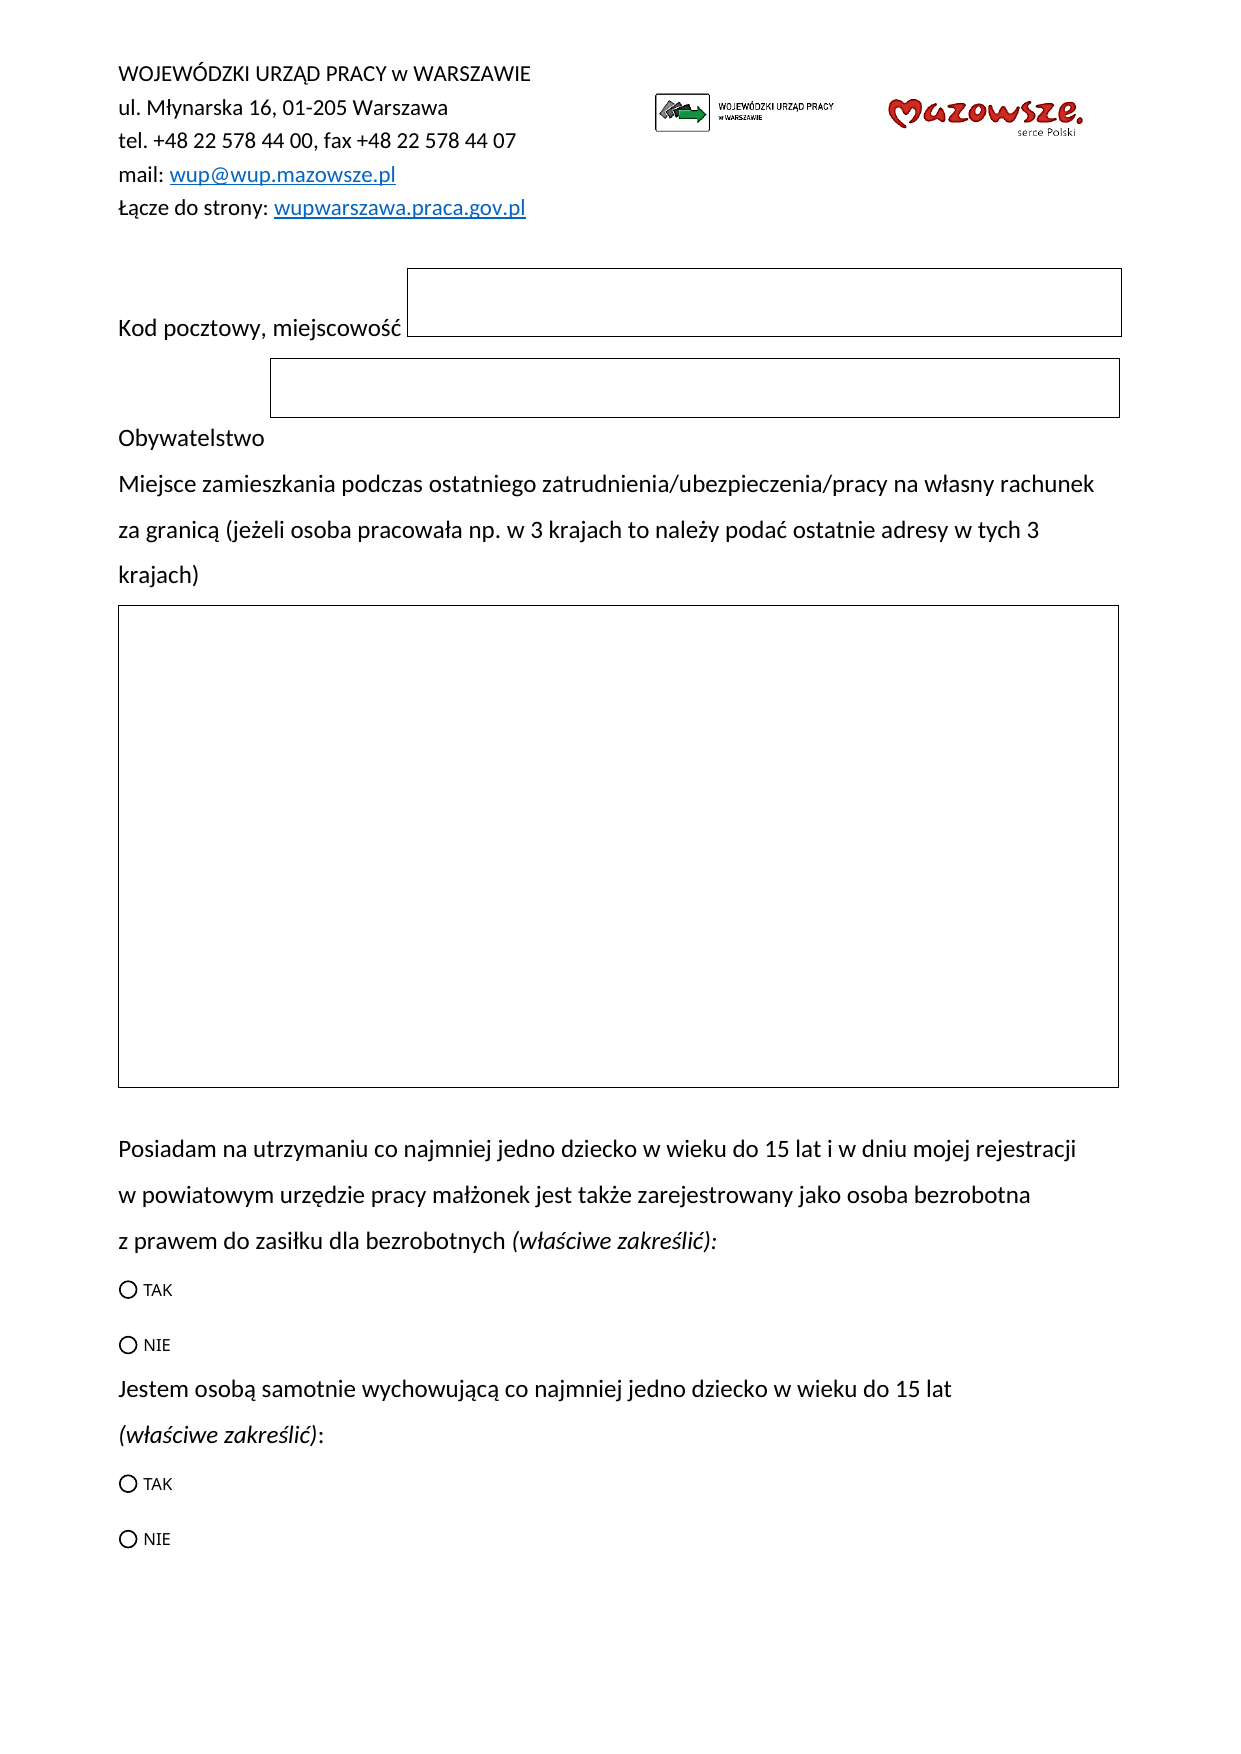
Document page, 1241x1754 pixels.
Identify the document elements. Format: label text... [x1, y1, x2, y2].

text Obywatelstwo [118, 358, 1122, 453]
text Posiadam na utrzymaniu co najmniej jedno dziecko w wieku do 15 lat i w dniu mojej rejestracji w powiatowym urzędzie pracy małżonek jest także zarejestrowany jako osoba bezrobotna z prawem do zasiłku dla bezrobotnych (właściwe zakreślić): [118, 1134, 1122, 1256]
text Jestem osobą samotnie wychowującą co najmniej jedno dziecko w wieku do 15 lat (właściwe zakreślić): [118, 1373, 1122, 1450]
text Miejsce zamieszkania podczas ostatniego zatrudnienia/ubezpieczenia/pracy na własny rachunek za granicą (jeżeli osoba pracowała np. w 3 krajach to należy podać ostatnie adresy w tych 3 krajach) [118, 468, 1122, 590]
list Kod pocztowy, miejscowość [118, 268, 1122, 343]
picture [629, 60, 1156, 165]
